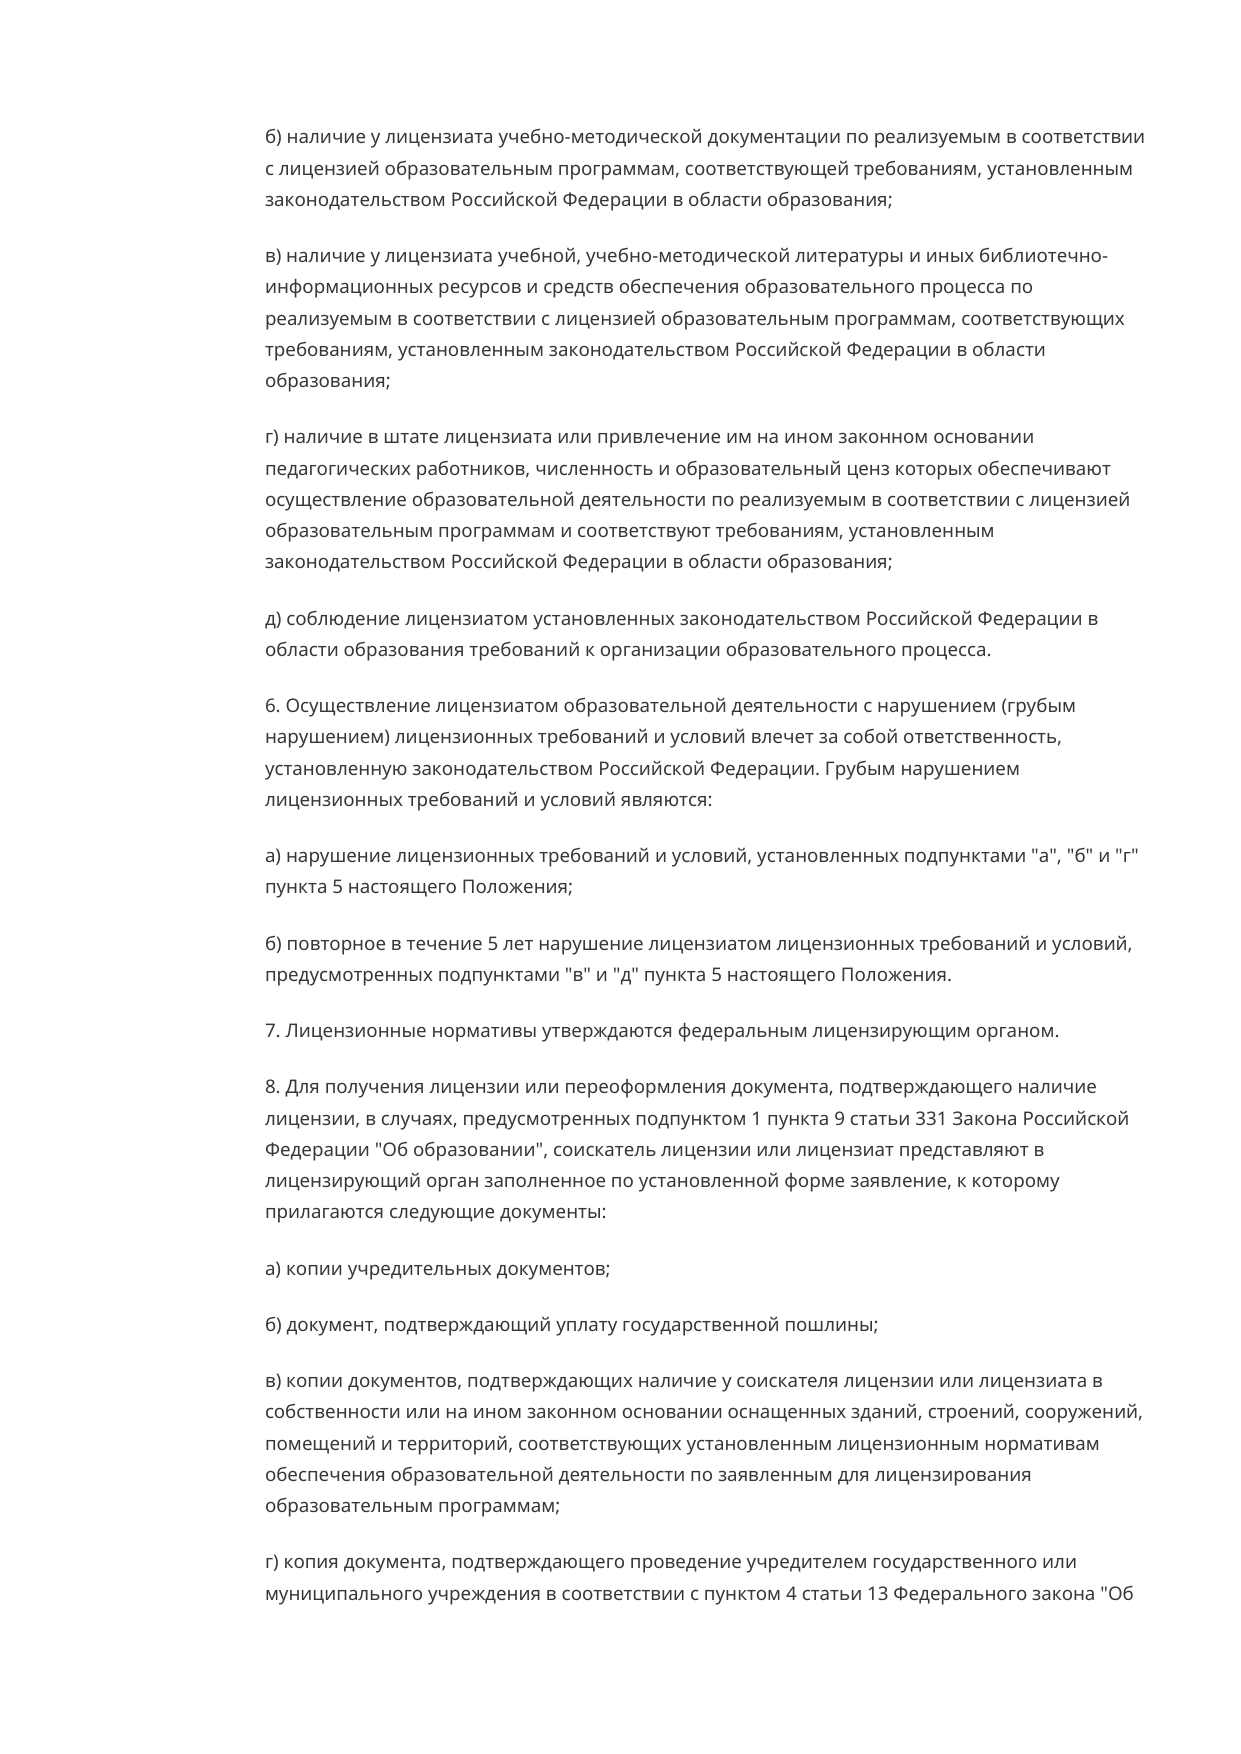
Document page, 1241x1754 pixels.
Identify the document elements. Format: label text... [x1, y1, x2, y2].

text а) нарушение лицензионных требований и условий, установленных подпунктами "а", "б" и "г" пункта 5 настоящего Положения; [265, 837, 1152, 899]
text 6. Осуществление лицензиатом образовательной деятельности с нарушением (грубым нарушением) лицензионных требований и условий влечет за собой ответственность, установленную законодательством Российской Федерации. Грубым нарушением лицензионных требований и условий являются: [265, 687, 1152, 812]
text 7. Лицензионные нормативы утверждаются федеральным лицензирующим органом. [265, 1012, 1152, 1043]
text б) повторное в течение 5 лет нарушение лицензиатом лицензионных требований и условий, предусмотренных подпунктами "в" и "д" пункта 5 настоящего Положения. [265, 924, 1152, 987]
text в) копии документов, подтверждающих наличие у соискателя лицензии или лицензиата в собственности или на ином законном основании оснащенных зданий, строений, сооружений, помещений и территорий, соответствующих установленным лицензионным нормативам обеспечения образовательной деятельности по заявленным для лицензирования образовательным программам; [265, 1362, 1152, 1518]
text д) соблюдение лицензиатом установленных законодательством Российской Федерации в области образования требований к организации образовательного процесса. [265, 599, 1152, 662]
text а) копии учредительных документов; [265, 1249, 1152, 1281]
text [265, 1543, 1152, 1606]
text 8. Для получения лицензии или переоформления документа, подтверждающего наличие лицензии, в случаях, предусмотренных подпунктом 1 пункта 9 статьи 331 Закона Российской Федерации "Об образовании", соискатель лицензии или лицензиат представляют в лицензирующий орган заполненное по установленной форме заявление, к которому прилагаются следующие документы: [265, 1068, 1152, 1224]
text б) наличие у лицензиата учебно-методической документации по реализуемым в соответствии с лицензией образовательным программам, соответствующей требованиям, установленным законодательством Российской Федерации в области образования; [265, 118, 1152, 212]
text г) наличие в штате лицензиата или привлечение им на ином законном основании педагогических работников, численность и образовательный ценз которых обеспечивают осуществление образовательной деятельности по реализуемым в соответствии с лицензией образовательным программам и соответствуют требованиям, установленным законодательством Российской Федерации в области образования; [265, 418, 1152, 574]
text б) документ, подтверждающий уплату государственной пошлины; [265, 1306, 1152, 1337]
text в) наличие у лицензиата учебной, учебно-методической литературы и иных библиотечно-информационных ресурсов и средств обеспечения образовательного процесса по реализуемым в соответствии с лицензией образовательным программам, соответствующих требованиям, установленным законодательством Российской Федерации в области образования; [265, 237, 1152, 393]
